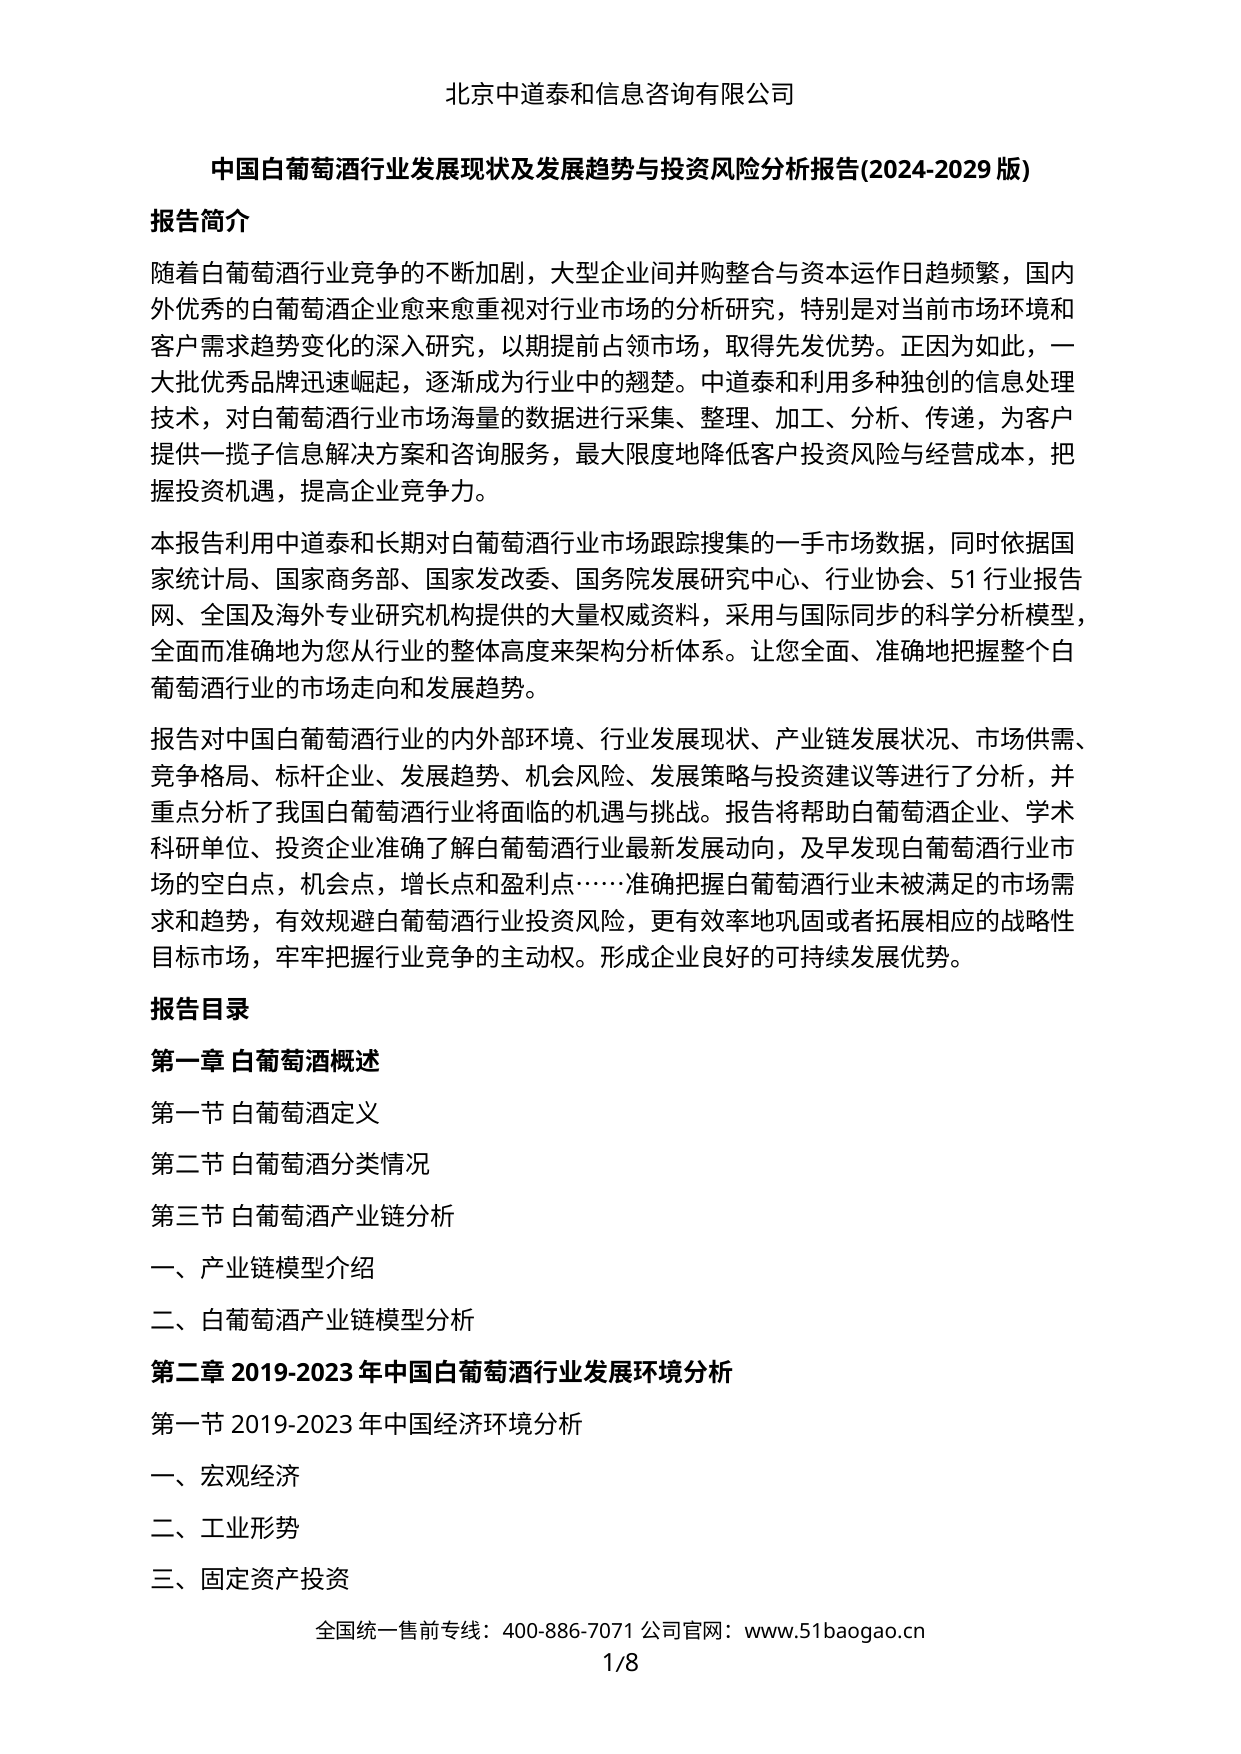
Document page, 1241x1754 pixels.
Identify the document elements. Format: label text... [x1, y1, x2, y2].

text 二、白葡萄酒产业链模型分析 [150, 1301, 1090, 1337]
text 中国白葡萄酒行业发展现状及发展趋势与投资风险分析报告(2024-2029版) [150, 150, 1090, 186]
text 第一节 白葡萄酒定义 [150, 1093, 1090, 1129]
text 报告简介 [150, 202, 1090, 238]
text 二、工业形势 [150, 1508, 1090, 1544]
text 第二节 白葡萄酒分类情况 [150, 1145, 1090, 1181]
text 本报告利用中道泰和长期对白葡萄酒行业市场跟踪搜集的一手市场数据，同时依据国家统计局、国家商务部、国家发改委、国务院发展研究中心、行业协会、51行业报告网、全国及海外专业研究机构提供的大量权威资料，采用与国际同步的科学分析模型，全面而准确地为您从行业的整体高度来架构分析体系。让您全面、准确地把握整个白葡萄酒行业的市场走向和发展趋势。 [150, 523, 1090, 704]
text 随着白葡萄酒行业竞争的不断加剧，大型企业间并购整合与资本运作日趋频繁，国内外优秀的白葡萄酒企业愈来愈重视对行业市场的分析研究，特别是对当前市场环境和客户需求趋势变化的深入研究，以期提前占领市场，取得先发优势。正因为如此，一大批优秀品牌迅速崛起，逐渐成为行业中的翘楚。中道泰和利用多种独创的信息处理技术，对白葡萄酒行业市场海量的数据进行采集、整理、加工、分析、传递，为客户提供一揽子信息解决方案和咨询服务，最大限度地降低客户投资风险与经营成本，把握投资机遇，提高企业竞争力。 [150, 254, 1090, 507]
text 一、产业链模型介绍 [150, 1249, 1090, 1285]
text 第一章 白葡萄酒概述 [150, 1041, 1090, 1077]
text 第三节 白葡萄酒产业链分析 [150, 1197, 1090, 1233]
text 第二章 2019-2023年中国白葡萄酒行业发展环境分析 [150, 1352, 1090, 1389]
text 一、宏观经济 [150, 1456, 1090, 1492]
text 报告目录 [150, 989, 1090, 1026]
text 三、固定资产投资 [150, 1560, 1090, 1596]
text 第一节 2019-2023年中国经济环境分析 [150, 1404, 1090, 1441]
text 报告对中国白葡萄酒行业的内外部环境、行业发展现状、产业链发展状况、市场供需、竞争格局、标杆企业、发展趋势、机会风险、发展策略与投资建议等进行了分析，并重点分析了我国白葡萄酒行业将面临的机遇与挑战。报告将帮助白葡萄酒企业、学术科研单位、投资企业准确了解白葡萄酒行业最新发展动向，及早发现白葡萄酒行业市场的空白点，机会点，增长点和盈利点……准确把握白葡萄酒行业未被满足的市场需求和趋势，有效规避白葡萄酒行业投资风险，更有效率地巩固或者拓展相应的战略性目标市场，牢牢把握行业竞争的主动权。形成企业良好的可持续发展优势。 [150, 720, 1090, 974]
